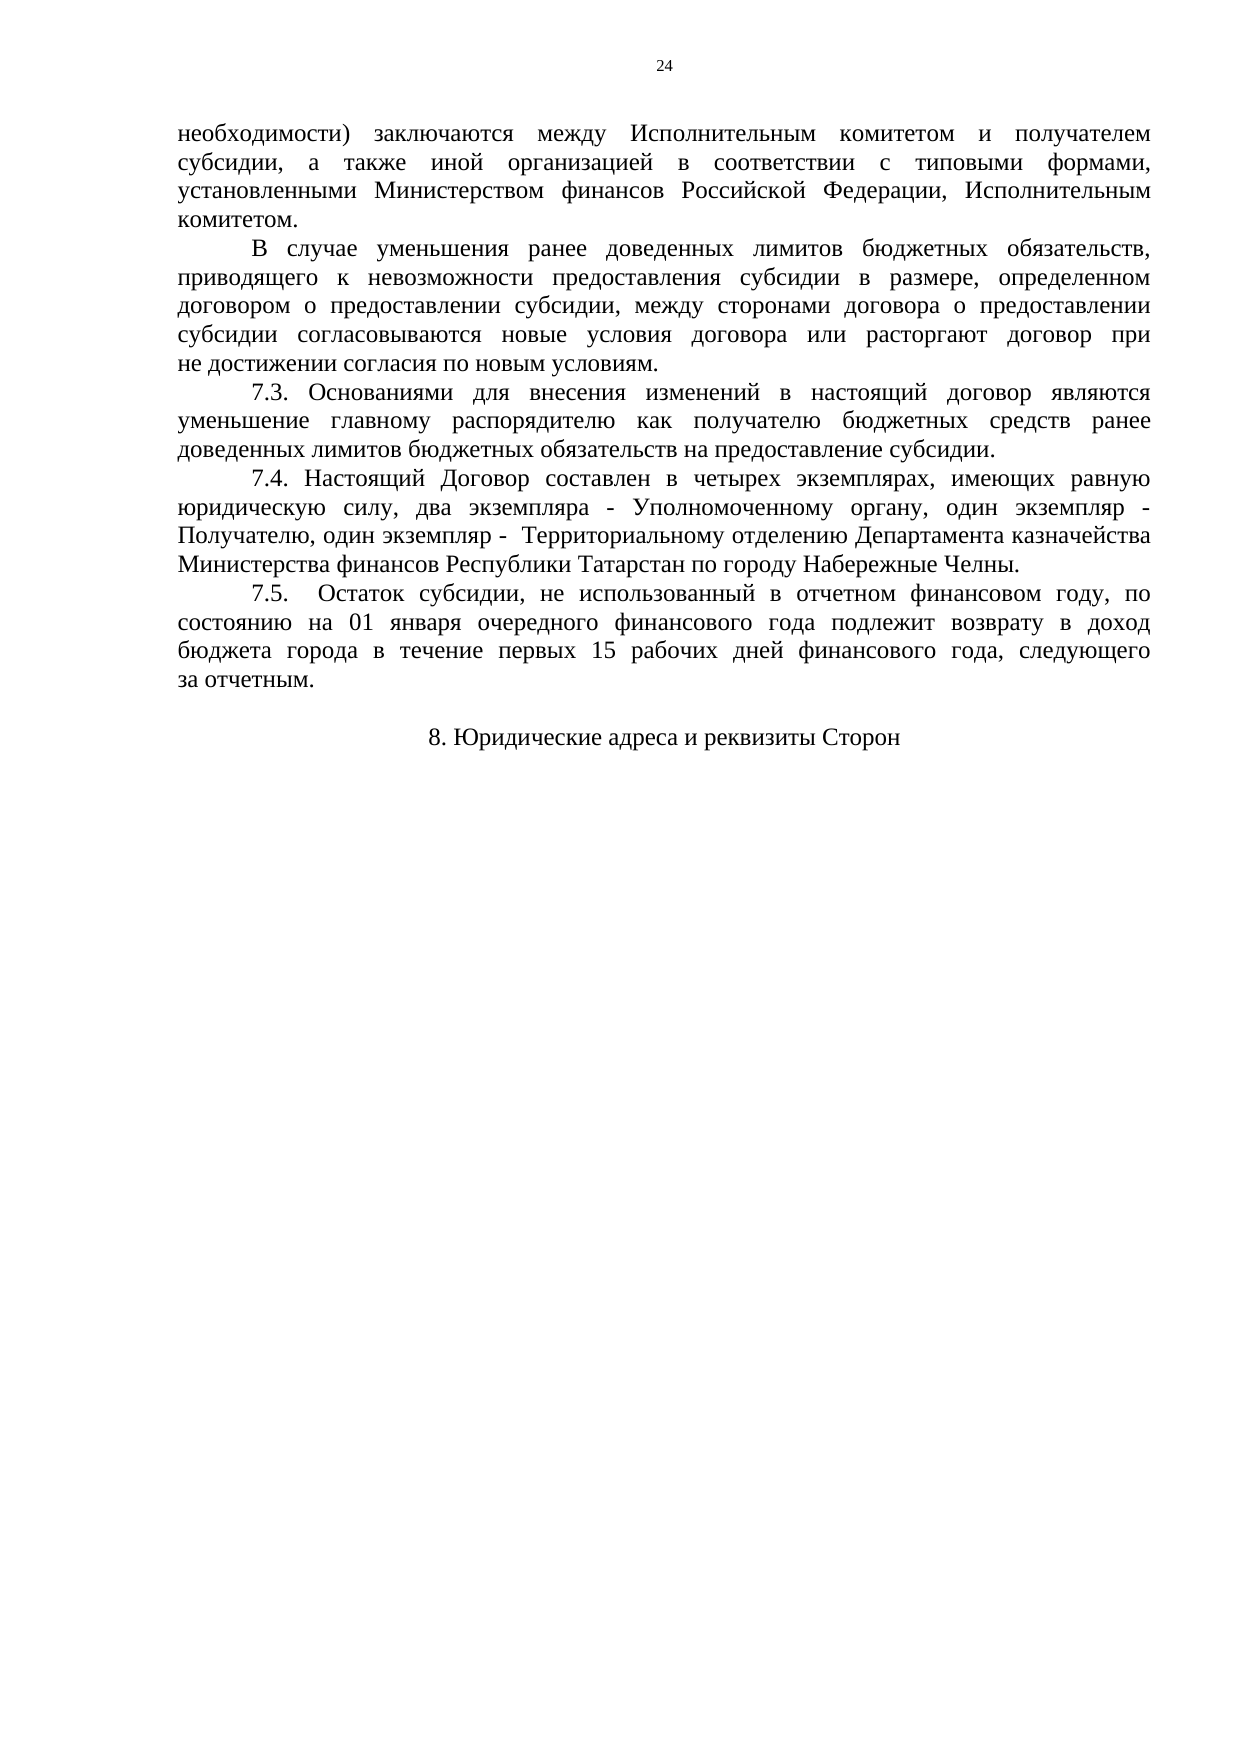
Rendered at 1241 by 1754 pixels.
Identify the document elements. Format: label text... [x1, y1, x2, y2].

text В случае уменьшения ранее доведенных лимитов бюджетных обязательств, приводящего к невозможности предоставления субсидии в размере, определенном договором о предоставлении субсидии, между сторонами договора о предоставлении субсидии согласовываются новые условия договора или расторгают договор при не достижении согласия по новым условиям. [177, 233, 1152, 377]
text 7.4. Настоящий Договор составлен в четырех экземплярах, имеющих равную юридическую силу, два экземпляра - Уполномоченному органу, один экземпляр -Получателю, один экземпляр - Территориальному отделению Департамента казначейства Министерства финансов Республики Татарстан по городу Набережные Челны. [177, 463, 1152, 578]
text 7.3. Основаниями для внесения изменений в настоящий договор являются уменьшение главному распорядителю как получателю бюджетных средств ранее доведенных лимитов бюджетных обязательств на предоставление субсидии. [177, 377, 1152, 463]
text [177, 118, 1152, 233]
text 7.5. Остаток субсидии, не использованный в отчетном финансовом году, по состоянию на 01 января очередного финансового года подлежит возврату в доход бюджета города в течение первых 15 рабочих дней финансового года, следующего за отчетным. [177, 578, 1152, 693]
text 8. Юридические адреса и реквизиты Сторон [177, 722, 1152, 751]
